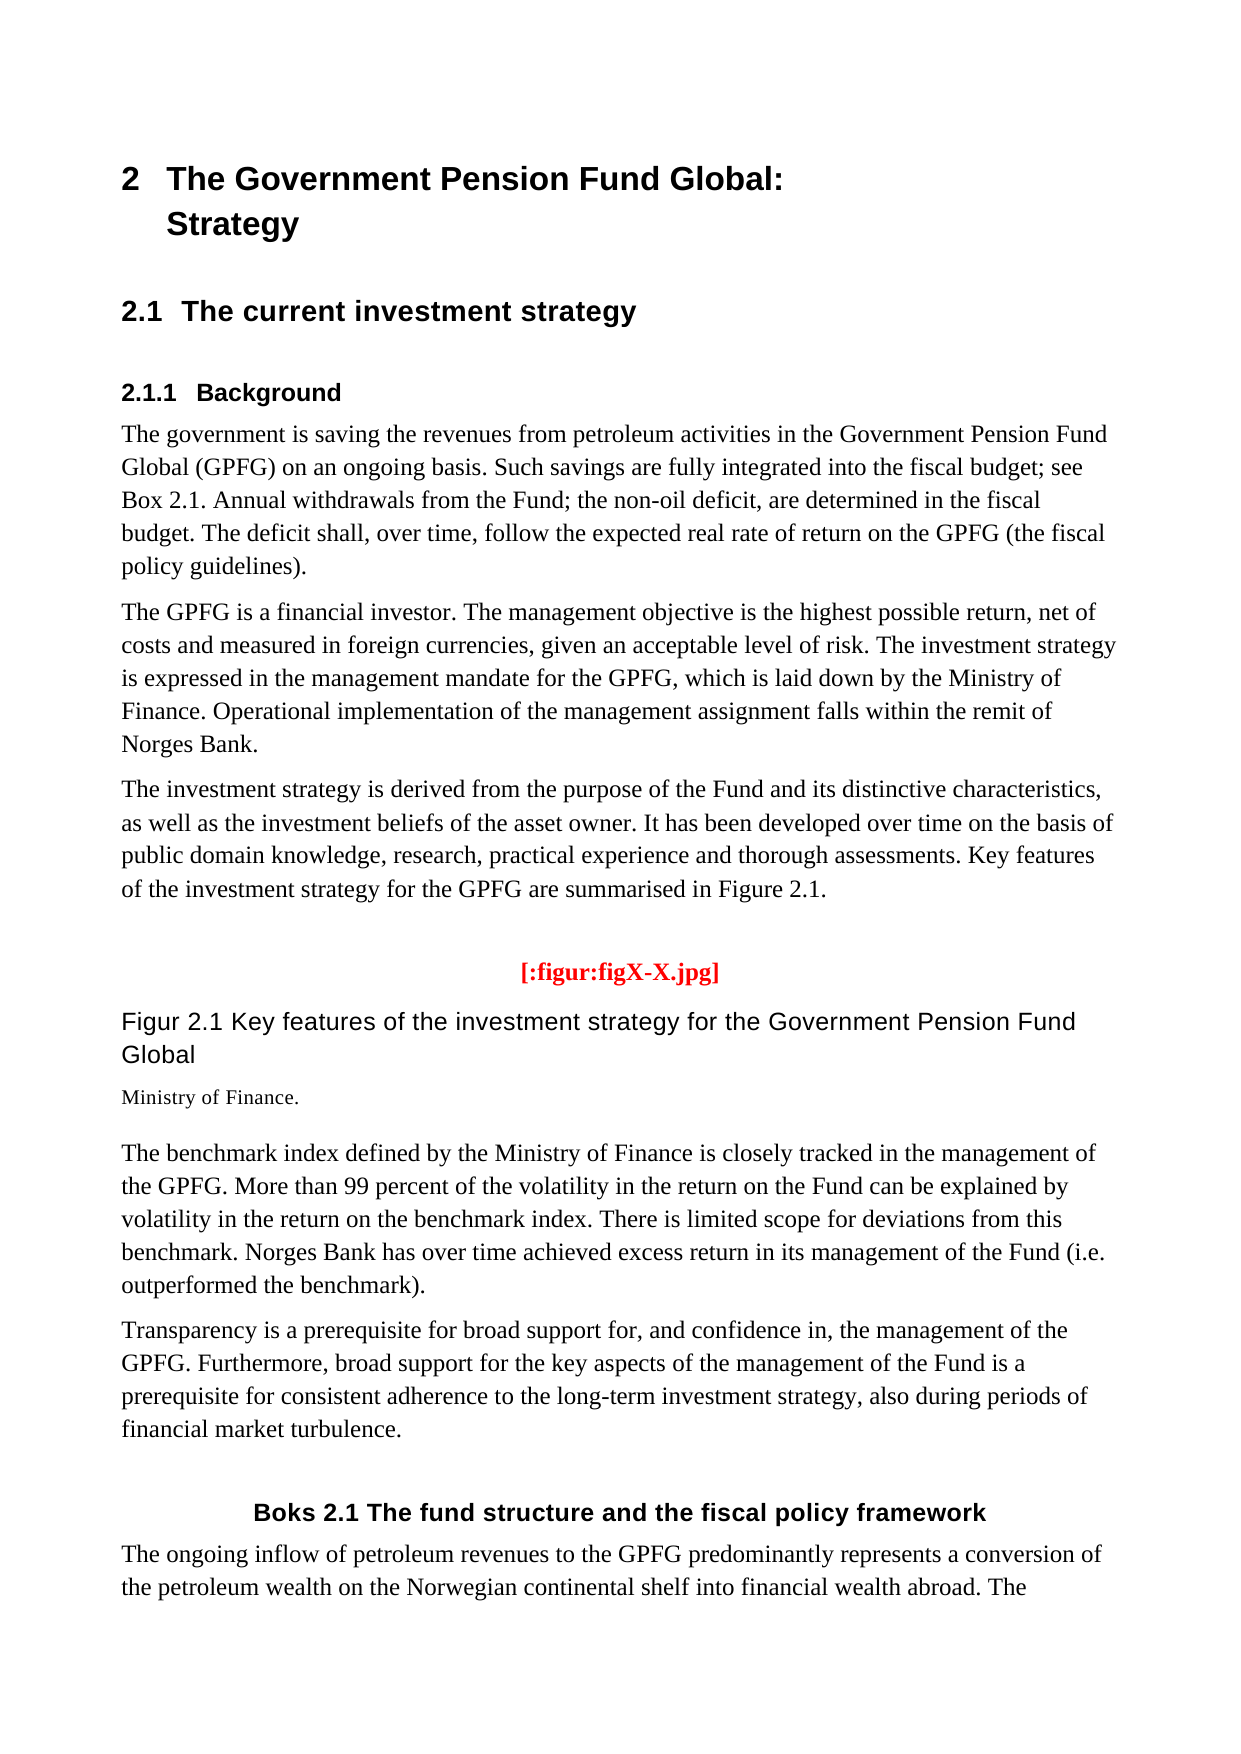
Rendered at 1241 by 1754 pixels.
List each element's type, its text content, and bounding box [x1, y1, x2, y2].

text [121, 1539, 1119, 1601]
text The GPFG is a financial investor. The management objective is the highest possible return, net of costs and measured in foreign currencies, given an acceptable level of risk. The investment strategy is expressed in the management mandate for the GPFG, which is laid down by the Ministry of Finance. Operational implementation of the management assignment falls within the remit of Norges Bank. [121, 597, 1119, 758]
text Ministry of Finance. [121, 1085, 1119, 1109]
subtitle Background [121, 378, 1119, 407]
text The fund structure and the fiscal policy framework [121, 1497, 1119, 1526]
text Key features of the investment strategy for the Government Pension Fund Global [121, 1007, 1119, 1068]
text The government is saving the revenues from petroleum activities in the Government Pension Fund Global (GPFG) on an ongoing basis. Such savings are fully integrated into the fiscal budget; see Box 2.1. Annual withdrawals from the Fund; the non-oil deficit, are determined in the fiscal budget. The deficit shall, over time, follow the expected real rate of return on the GPFG (the fiscal policy guidelines). [121, 419, 1119, 580]
text Transparency is a prerequisite for broad support for, and confidence in, the management of the GPFG. Furthermore, broad support for the key aspects of the management of the Fund is a prerequisite for consistent adherence to the long-term investment strategy, also during periods of financial market turbulence. [121, 1315, 1119, 1443]
subtitle The current investment strategy [121, 294, 1119, 327]
subtitle The Government Pension Fund Global: Strategy [121, 159, 1119, 242]
text The benchmark index defined by the Ministry of Finance is closely tracked in the management of the GPFG. More than 99 percent of the volatility in the return on the Fund can be explained by volatility in the return on the benchmark index. There is limited scope for deviations from this benchmark. Norges Bank has over time achieved excess return in its management of the Fund (i.e. outperformed the benchmark). [121, 1138, 1119, 1299]
text The investment strategy is derived from the purpose of the Fund and its distinctive characteristics, as well as the investment beliefs of the asset owner. It has been developed over time on the basis of public domain knowledge, research, practical experience and thorough assessments. Key features of the investment strategy for the GPFG are summarised in Figure 2.1. [121, 774, 1119, 902]
text [:figur:figX-X.jpg] [121, 961, 1119, 986]
